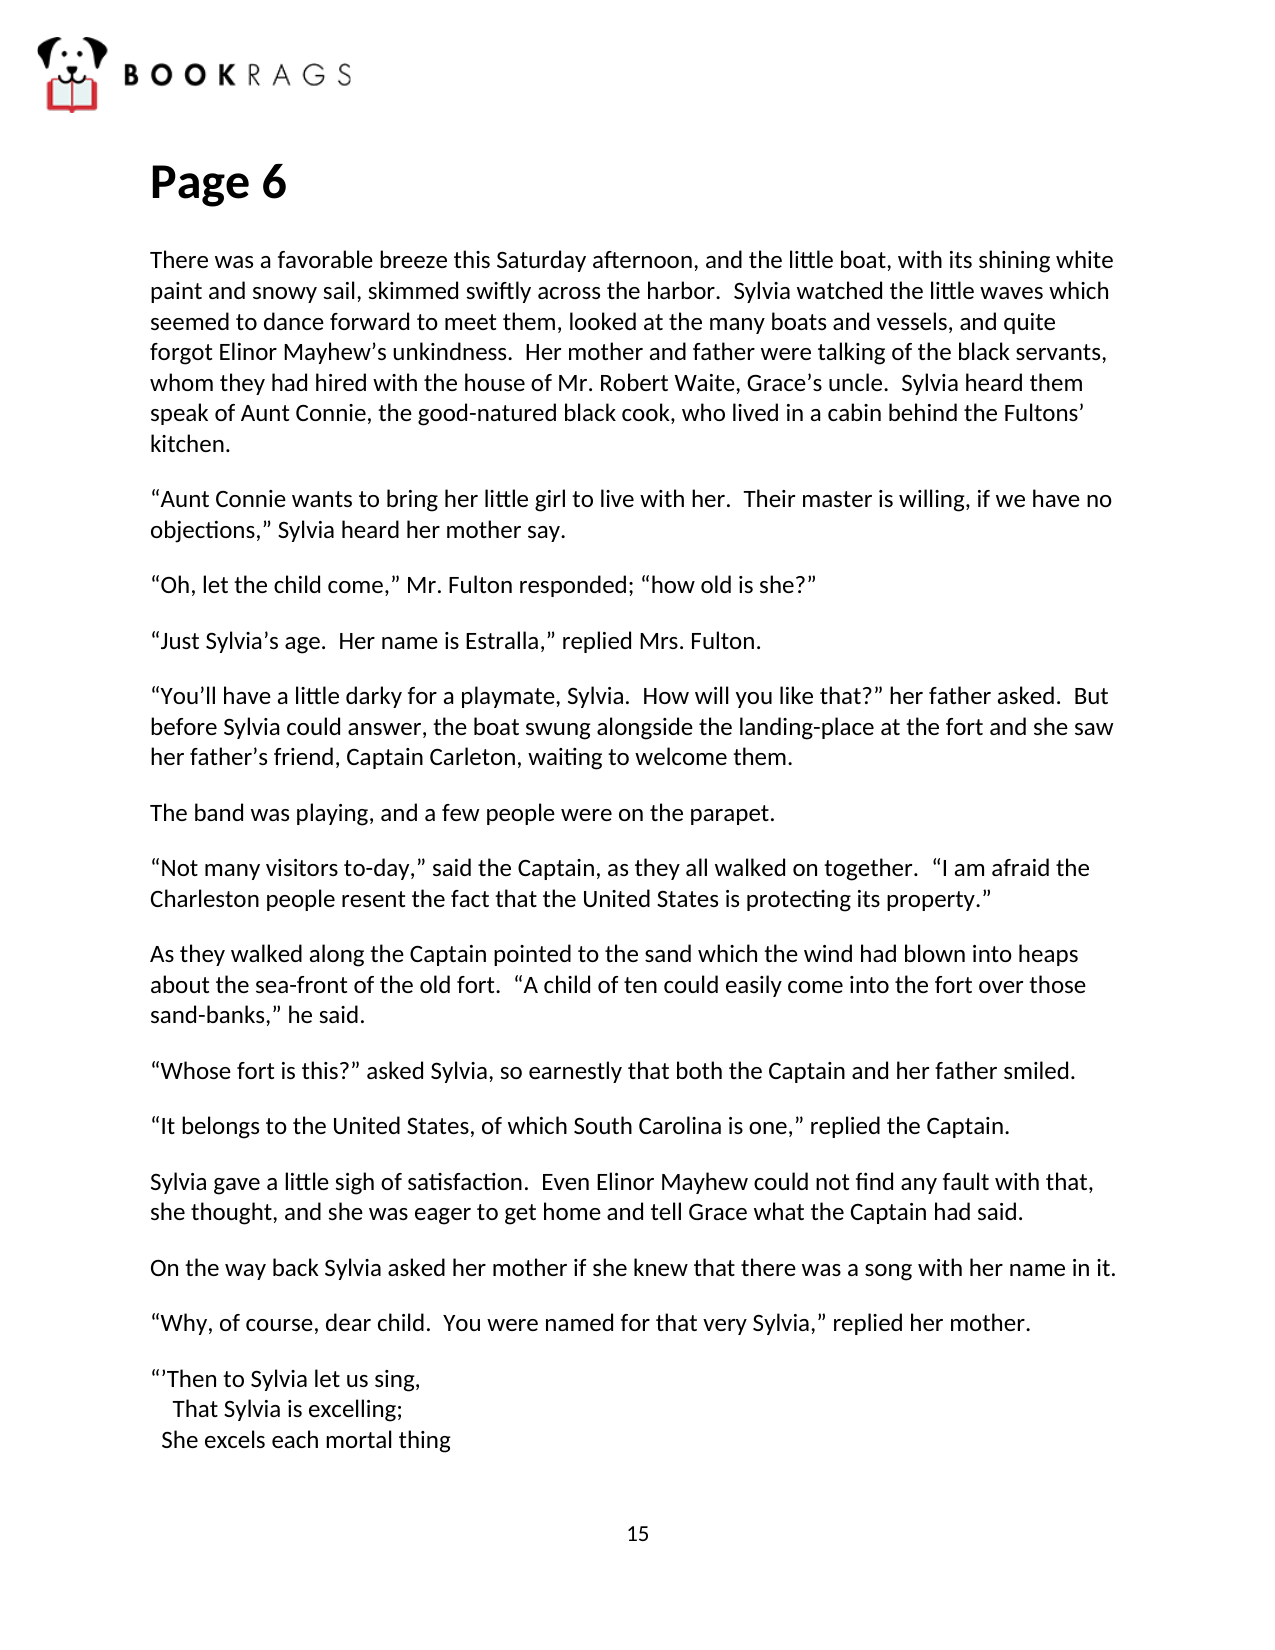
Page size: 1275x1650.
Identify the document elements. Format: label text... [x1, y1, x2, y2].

picture [37, 37, 351, 113]
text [150, 1363, 1125, 1455]
text “Just Sylvia’s age. Her name is Estralla,” replied Mrs. Fulton. [150, 625, 1125, 655]
text “Aunt Connie wants to bring her little girl to live with her. Their master is willing, if we have no objections,” Sylvia heard her mother say. [150, 483, 1125, 544]
text “Whose fort is this?” asked Sylvia, so earnestly that both the Captain and her father smiled. [150, 1055, 1125, 1086]
text On the way back Sylvia asked her mother if she knew that there was a song with her name in it. [150, 1252, 1125, 1283]
text Sylvia gave a little sigh of satisfaction. Even Elinor Mayhew could not find any fault with that, she thought, and she was eager to get home and tell Grace what the Captain had said. [150, 1166, 1125, 1227]
text There was a favorable breeze this Saturday afternoon, and the little boat, with its shining white paint and snowy sail, skimmed swiftly across the harbor. Sylvia watched the little waves which seemed to dance forward to meet them, looked at the many boats and vessels, and quite forgot Elinor Mayhew’s unkindness. Her mother and father were talking of the black servants, whom they had hired with the house of Mr. Robert Waite, Grace’s uncle. Sylvia heard them speak of Aunt Connie, the good-natured black cook, who lived in a cabin behind the Fultons’ kitchen. [150, 244, 1125, 458]
text “It belongs to the United States, of which South Carolina is one,” replied the Captain. [150, 1111, 1125, 1141]
text Page 6 [150, 150, 1125, 211]
text “Not many visitors to-day,” said the Captain, as they all walked on together. “I am afraid the Charleston people resent the fact that the United States is protecting its property.” [150, 852, 1125, 913]
text “You’ll have a little darky for a playmate, Sylvia. How will you like that?” her father asked. But before Sylvia could answer, the boat swung alongside the landing-place at the fort and she saw her father’s friend, Captain Carleton, waiting to welcome them. [150, 680, 1125, 772]
text “Oh, let the child come,” Mr. Fulton responded; “how old is she?” [150, 569, 1125, 600]
text As they walked along the Captain pointed to the sand which the wind had blown into heaps about the sea-front of the old fort. “A child of ten could easily come into the fort over those sand-banks,” he said. [150, 938, 1125, 1030]
text “Why, of course, dear child. You were named for that very Sylvia,” replied her mother. [150, 1308, 1125, 1338]
text The band was playing, and a few people were on the parapet. [150, 797, 1125, 827]
